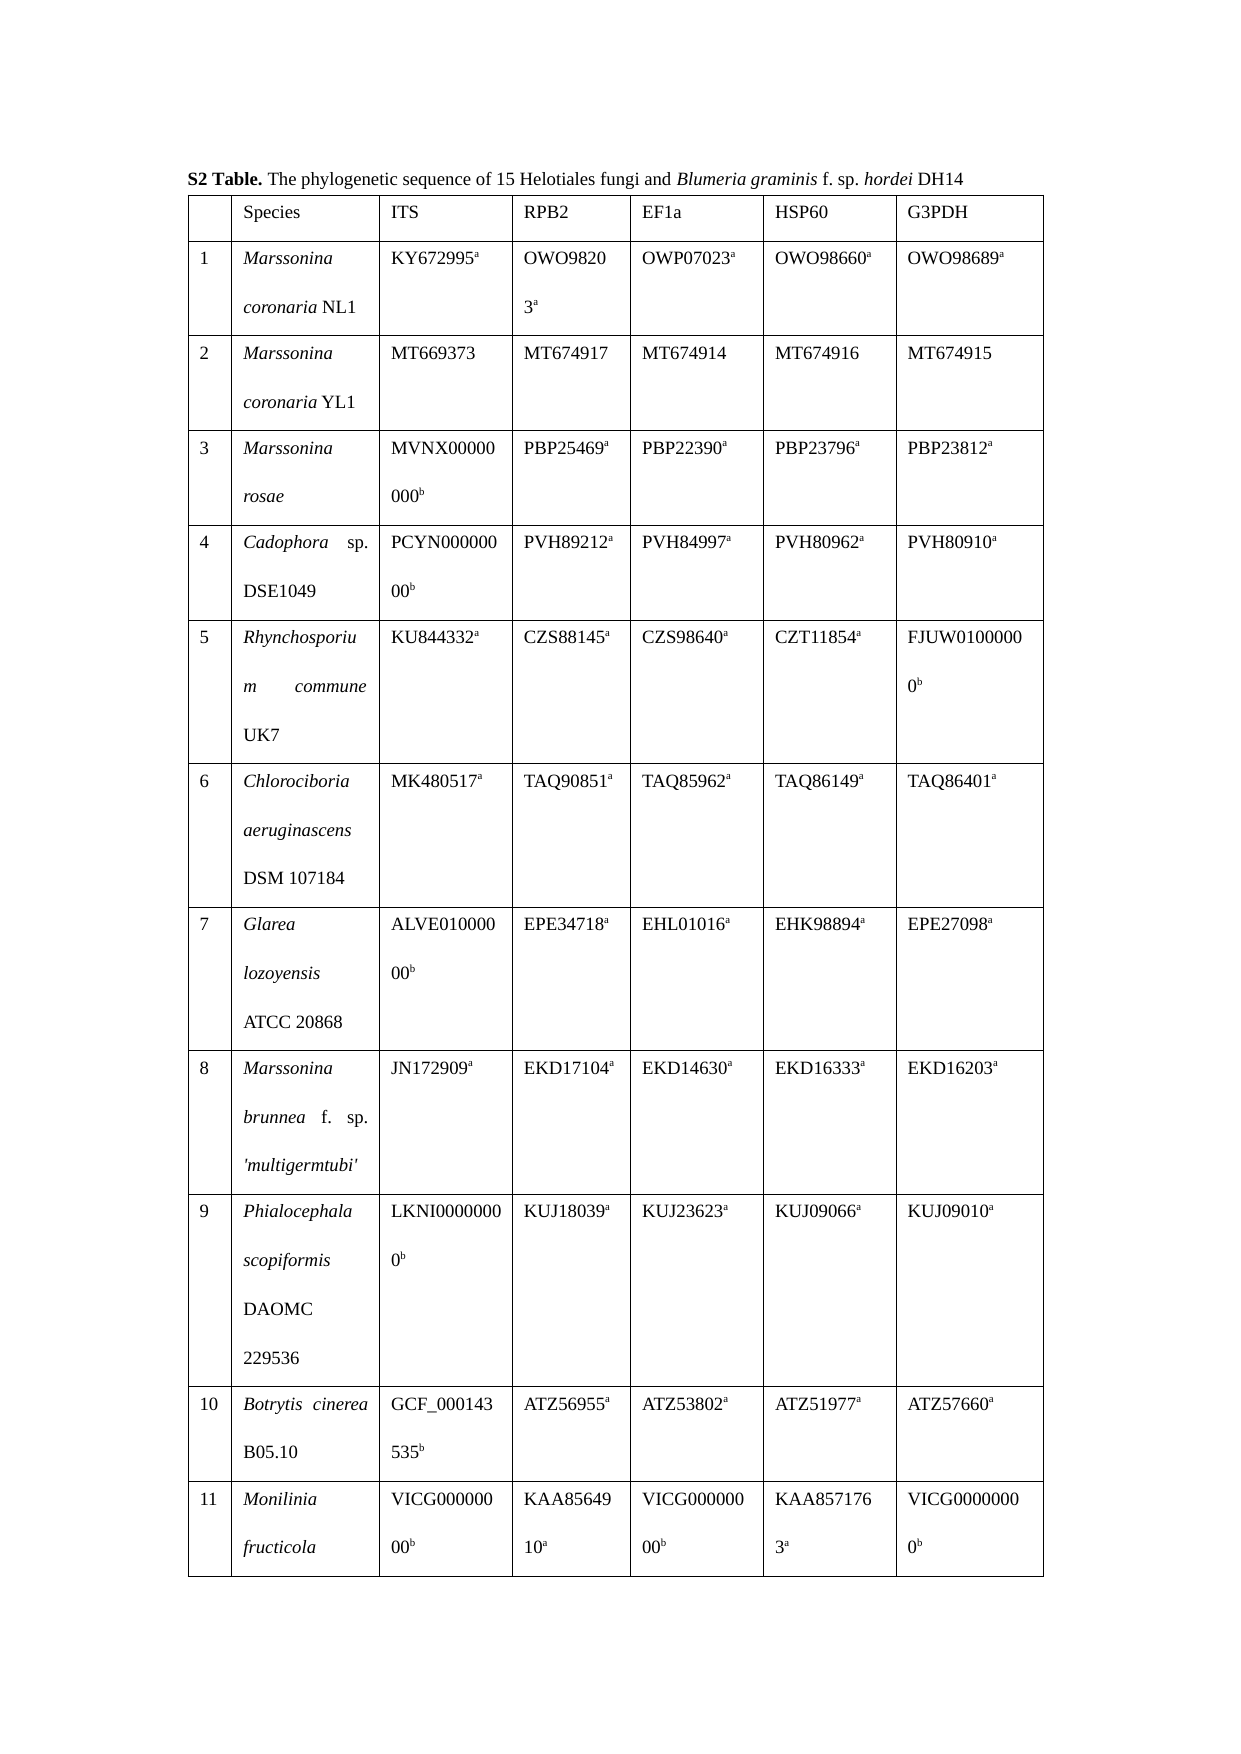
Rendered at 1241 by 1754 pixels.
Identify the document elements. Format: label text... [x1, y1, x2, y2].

table_cell EPE27098a [897, 908, 1043, 1050]
table_cell EKD16333a [764, 1051, 896, 1194]
table_cell PBP23812a [897, 431, 1043, 525]
table_header EF1a [631, 196, 763, 241]
table_cell PVH80962a [764, 526, 896, 620]
table_cell CZS88145a [513, 621, 630, 763]
table_cell Marssonina rosae [232, 431, 379, 525]
table_cell OWO98203a [513, 242, 630, 335]
table_cell ATZ57660a [897, 1387, 1043, 1481]
table_cell KY672995a [380, 242, 512, 335]
table_cell Phialocephala scopiformis DAOMC 229536 [232, 1195, 379, 1386]
table_cell MT674916 [764, 336, 896, 430]
table_cell EPE34718a [513, 908, 630, 1050]
table_cell EKD14630a [631, 1051, 763, 1194]
table_header RPB2 [513, 196, 630, 241]
table_cell ATZ56955a [513, 1387, 630, 1481]
table_cell PVH80910a [897, 526, 1043, 620]
table_cell KAA8564910a [513, 1482, 630, 1576]
table_header [189, 196, 231, 241]
table_cell LKNI00000000b [380, 1195, 512, 1386]
table_cell KUJ09066a [764, 1195, 896, 1386]
table_cell MT674915 [897, 336, 1043, 430]
table_cell ATZ51977a [764, 1387, 896, 1481]
table_cell VICG00000000b [897, 1482, 1043, 1576]
table_cell 11 [189, 1482, 231, 1576]
table_cell PCYN00000000b [380, 526, 512, 620]
table_cell 8 [189, 1051, 231, 1194]
table_cell FJUW01000000b [897, 621, 1043, 763]
table_cell ALVE01000000b [380, 908, 512, 1050]
table_cell TAQ85962a [631, 764, 763, 907]
table_cell 3 [189, 431, 231, 525]
table_cell 5 [189, 621, 231, 763]
table_cell TAQ86149a [764, 764, 896, 907]
table_cell Rhynchosporium commune UK7 [232, 621, 379, 763]
table_header Species [232, 196, 379, 241]
table_cell JN172909a [380, 1051, 512, 1194]
table_cell PVH89212a [513, 526, 630, 620]
table_cell MK480517a [380, 764, 512, 907]
table_header G3PDH [897, 196, 1043, 241]
table_cell TAQ90851a [513, 764, 630, 907]
table_header ITS [380, 196, 512, 241]
table_cell EKD17104a [513, 1051, 630, 1194]
table_cell VICG00000000b [380, 1482, 512, 1576]
table_cell Botrytis cinerea B05.10 [232, 1387, 379, 1481]
table_cell VICG00000000b [631, 1482, 763, 1576]
table_cell 9 [189, 1195, 231, 1386]
table_cell PBP23796a [764, 431, 896, 525]
table_cell Marssonina coronaria NL1 [232, 242, 379, 335]
table_cell 10 [189, 1387, 231, 1481]
table_cell PBP25469a [513, 431, 630, 525]
table_cell ATZ53802a [631, 1387, 763, 1481]
table_cell MT674914 [631, 336, 763, 430]
table_cell 2 [189, 336, 231, 430]
table_cell Monilinia fructicola [232, 1482, 379, 1576]
table_cell CZT11854a [764, 621, 896, 763]
table_cell MT674917 [513, 336, 630, 430]
table_cell 4 [189, 526, 231, 620]
table_cell Marssonina coronaria YL1 [232, 336, 379, 430]
table_cell PBP22390a [631, 431, 763, 525]
table_cell TAQ86401a [897, 764, 1043, 907]
table_cell EHK98894a [764, 908, 896, 1050]
table_cell KAA8571763a [764, 1482, 896, 1576]
table_header HSP60 [764, 196, 896, 241]
table_cell CZS98640a [631, 621, 763, 763]
table_cell EHL01016a [631, 908, 763, 1050]
table_cell KU844332a [380, 621, 512, 763]
table_cell KUJ09010a [897, 1195, 1043, 1386]
table_cell 1 [189, 242, 231, 335]
table_cell OWP07023a [631, 242, 763, 335]
table_cell Marssonina brunnea f. sp. 'multigermtubi' [232, 1051, 379, 1194]
table_cell KUJ23623a [631, 1195, 763, 1386]
table_cell OWO98660a [764, 242, 896, 335]
table_cell GCF_000143535b [380, 1387, 512, 1481]
text S2 Table. The phylogenetic sequence of 15 Helotiales fungi and Blumeria graminis f. sp. hordei DH14 [187, 162, 1053, 194]
table_cell Chlorociboria aeruginascens DSM 107184 [232, 764, 379, 907]
table_cell Glarea lozoyensis ATCC 20868 [232, 908, 379, 1050]
table_cell KUJ18039a [513, 1195, 630, 1386]
table_cell EKD16203a [897, 1051, 1043, 1194]
table_cell PVH84997a [631, 526, 763, 620]
table_cell MVNX00000000b [380, 431, 512, 525]
table_cell OWO98689a [897, 242, 1043, 335]
table_cell MT669373 [380, 336, 512, 430]
table_cell 6 [189, 764, 231, 907]
table_cell 7 [189, 908, 231, 1050]
table_cell Cadophora sp. DSE1049 [232, 526, 379, 620]
